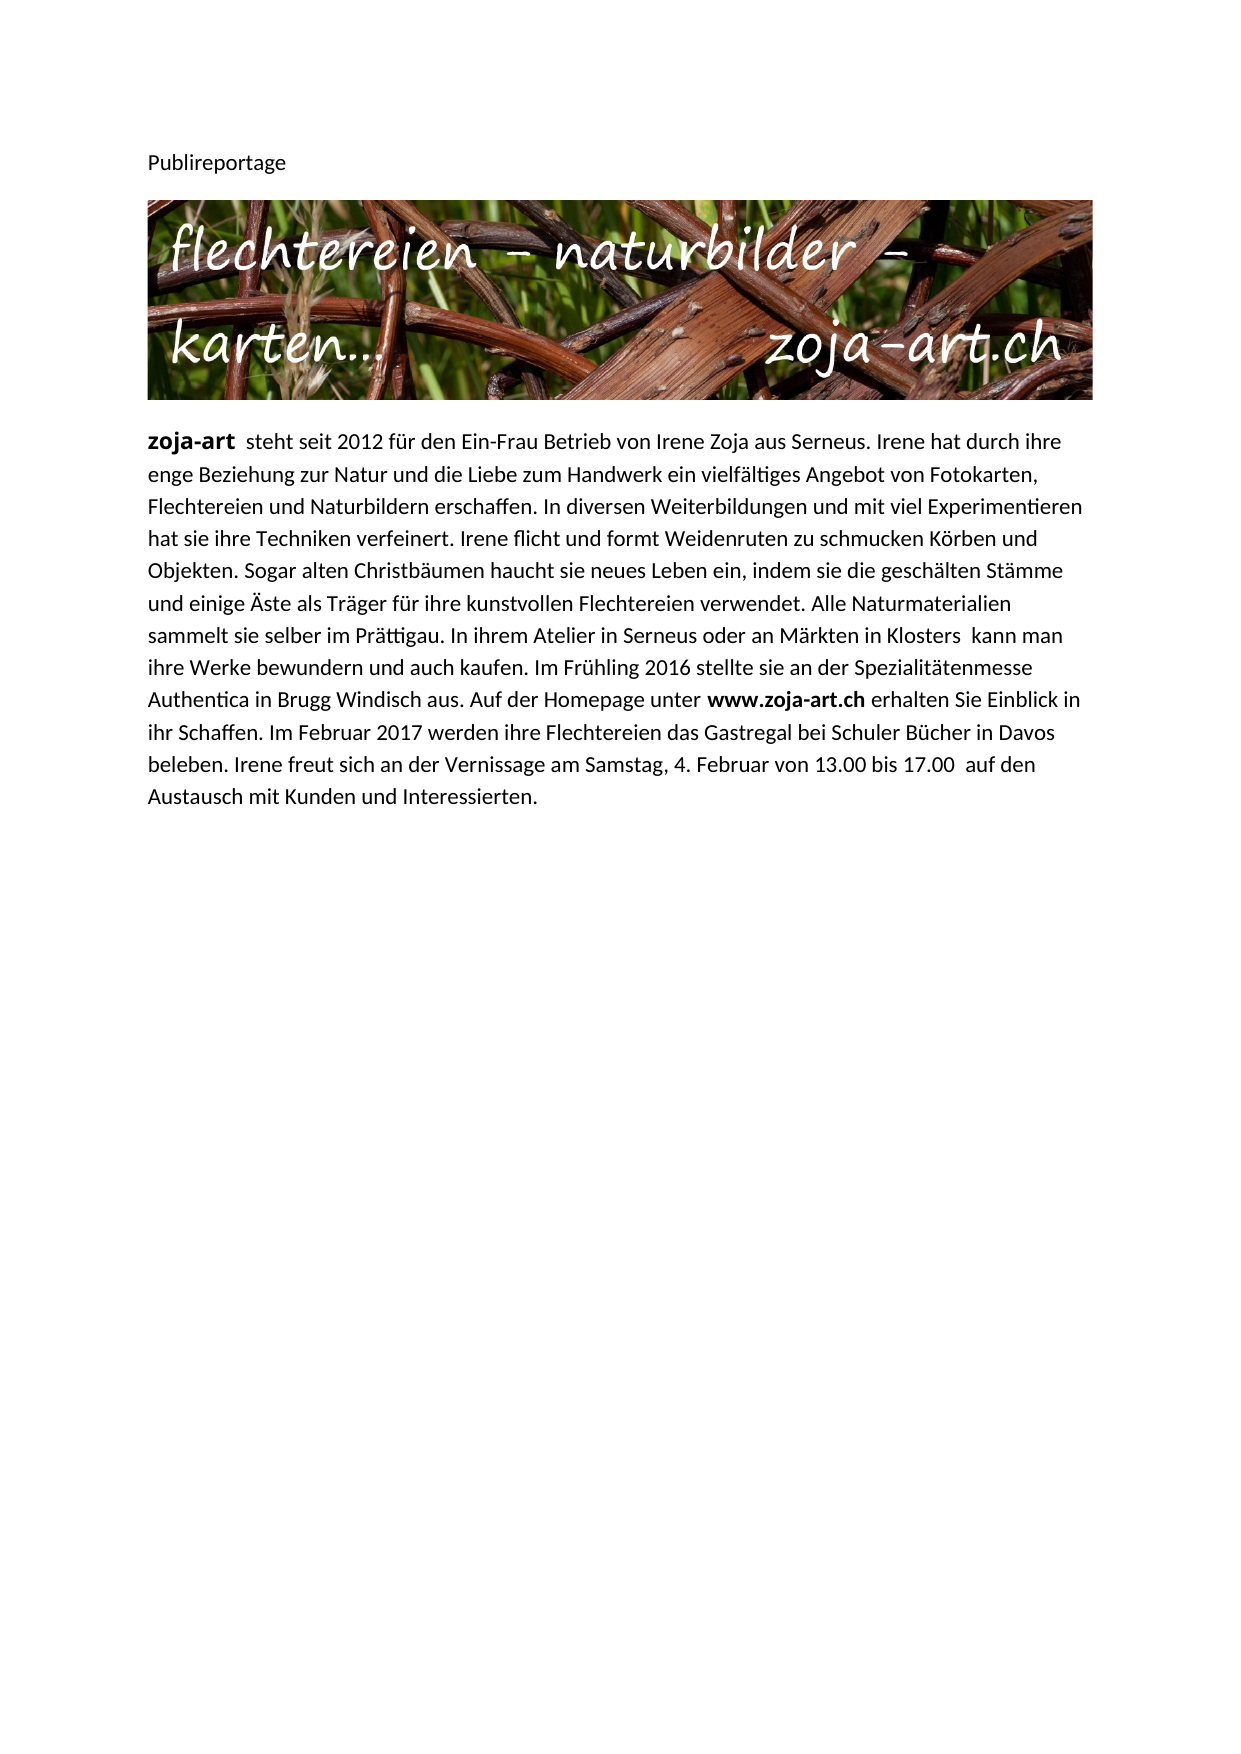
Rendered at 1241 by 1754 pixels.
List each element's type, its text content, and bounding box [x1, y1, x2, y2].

picture [147, 200, 1093, 400]
text Publireportage [148, 148, 1093, 176]
text zoja-art steht seit 2012 für den Ein-Frau Betrieb von Irene Zoja aus Serneus. Irene hat durch ihre enge Beziehung zur Natur und die Liebe zum Handwerk ein vielfältiges Angebot von Fotokarten, Flechtereien und Naturbildern erschaffen. In diversen Weiterbildungen und mit viel Experimentieren hat sie ihre Techniken verfeinert. Irene flicht und formt Weidenruten zu schmucken Körben und Objekten. Sogar alten Christbäumen haucht sie neues Leben ein, indem sie die geschälten Stämme und einige Äste als Träger für ihre kunstvollen Flechtereien verwendet. Alle Naturmaterialien sammelt sie selber im Prättigau. In ihrem Atelier in Serneus oder an Märkten in Klosters kann man ihre Werke bewundern und auch kaufen. Im Frühling 2016 stellte sie an der Spezialitätenmesse Authentica in Brugg Windisch aus. Auf der Homepage unter www.zoja-art.ch erhalten Sie Einblick in ihr Schaffen. Im Februar 2017 werden ihre Flechtereien das Gastregal bei Schuler Bücher in Davos beleben. Irene freut sich an der Vernissage am Samstag, 4. Februar von 13.00 bis 17.00 auf den Austausch mit Kunden und Interessierten. [148, 425, 1093, 810]
